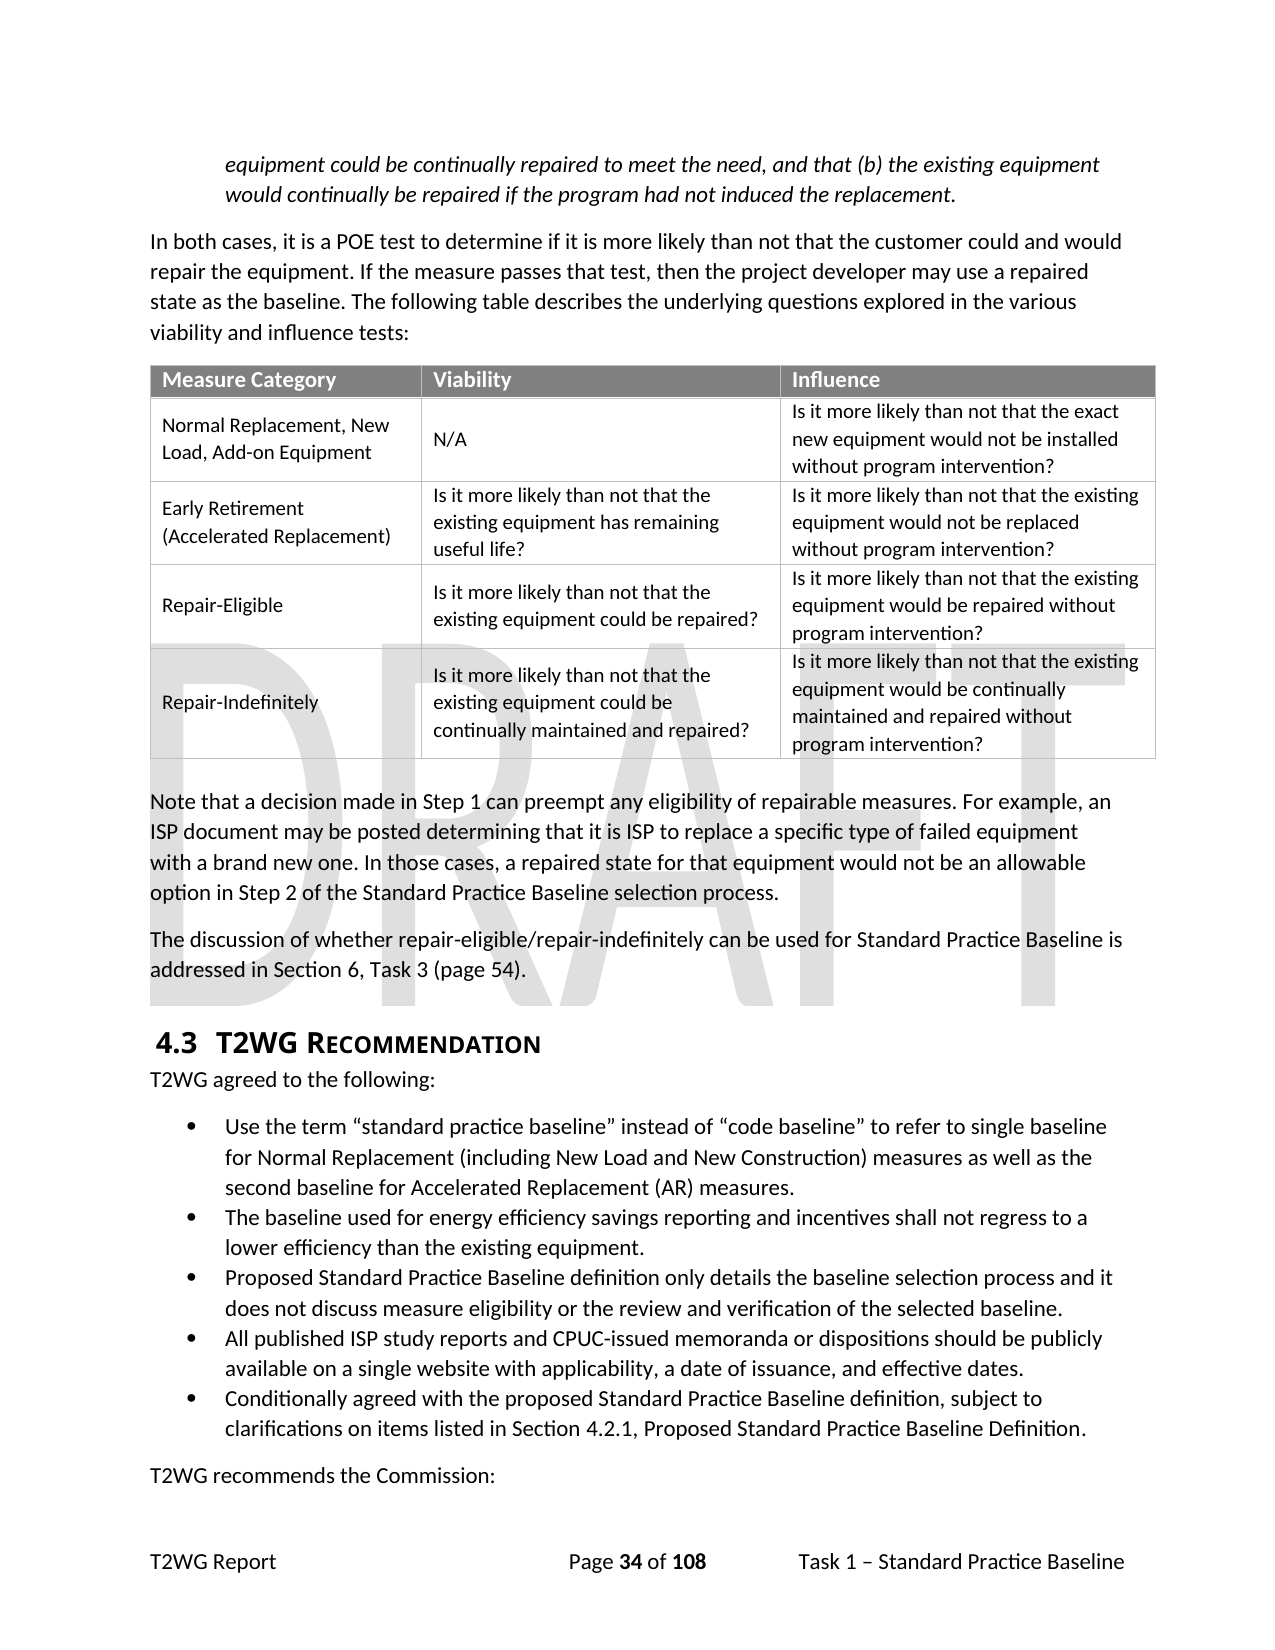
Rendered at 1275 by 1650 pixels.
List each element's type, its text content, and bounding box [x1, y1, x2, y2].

table_header Influence [781, 366, 1155, 397]
text T2WG agreed to the following: [150, 1066, 1125, 1093]
table_cell Is it more likely than not that the existing equipment could be continually maintained and repaired? [422, 649, 780, 758]
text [225, 150, 1125, 208]
list Proposed Standard Practice Baseline definition only details the baseline selection process and it does not discuss measure eligibility or the review and verification of the selected baseline. [187, 1263, 1125, 1322]
table_cell Is it more likely than not that the existing equipment could be repaired? [422, 565, 780, 647]
table_cell Is it more likely than not that the existing equipment would be continually maintained and repaired without program intervention? [781, 649, 1155, 758]
list The baseline used for energy efficiency savings reporting and incentives shall not regress to a lower efficiency than the existing equipment. [187, 1203, 1125, 1261]
table_cell Is it more likely than not that the existing equipment has remaining useful life? [422, 482, 780, 564]
table_cell N/A [422, 399, 780, 481]
list All published ISP study reports and CPUC-issued memoranda or dispositions should be publicly available on a single website with applicability, a date of issuance, and effective dates. [187, 1324, 1125, 1382]
text T2WG recommends the Commission: [150, 1461, 1125, 1489]
table_cell Early Retirement (Accelerated Replacement) [151, 482, 421, 564]
table_cell Normal Replacement, New Load, Add-on Equipment [151, 399, 421, 481]
text The discussion of whether repair-eligible/repair-indefinitely can be used for Standard Practice Baseline is addressed in Section 6, Task 3 (page ). [150, 925, 1125, 983]
list Use the term “standard practice baseline” instead of “code baseline” to refer to single baseline for Normal Replacement (including New Load and New Construction) measures as well as the second baseline for Accelerated Replacement (AR) measures. [187, 1112, 1125, 1201]
table_header Measure Category [151, 366, 421, 397]
text In both cases, it is a POE test to determine if it is more likely than not that the customer could and would repair the equipment. If the measure passes that test, then the project developer may use a repaired state as the baseline. The following table describes the underlying questions explored in the various viability and influence tests: [150, 227, 1125, 346]
table_cell Repair-Indefinitely [151, 649, 421, 758]
table_cell Is it more likely than not that the existing equipment would not be replaced without program intervention? [781, 482, 1155, 564]
subtitle T2WG Recommendation [156, 1023, 1125, 1062]
table_cell Repair-Eligible [151, 565, 421, 647]
table_header Viability [422, 366, 780, 397]
table_cell Is it more likely than not that the existing equipment would be repaired without program intervention? [781, 565, 1155, 647]
table_cell Is it more likely than not that the exact new equipment would not be installed without program intervention? [781, 399, 1155, 481]
list Conditionally agreed with the proposed Standard Practice Baseline definition, subject to clarifications on items listed in Section 4.2.1, Proposed Standard Practice Baseline Definition. [187, 1384, 1125, 1442]
text Note that a decision made in Step 1 can preempt any eligibility of repairable measures. For example, an ISP document may be posted determining that it is ISP to replace a specific type of failed equipment with a brand new one. In those cases, a repaired state for that equipment would not be an allowable option in Step 2 of the Standard Practice Baseline selection process. [150, 787, 1125, 906]
